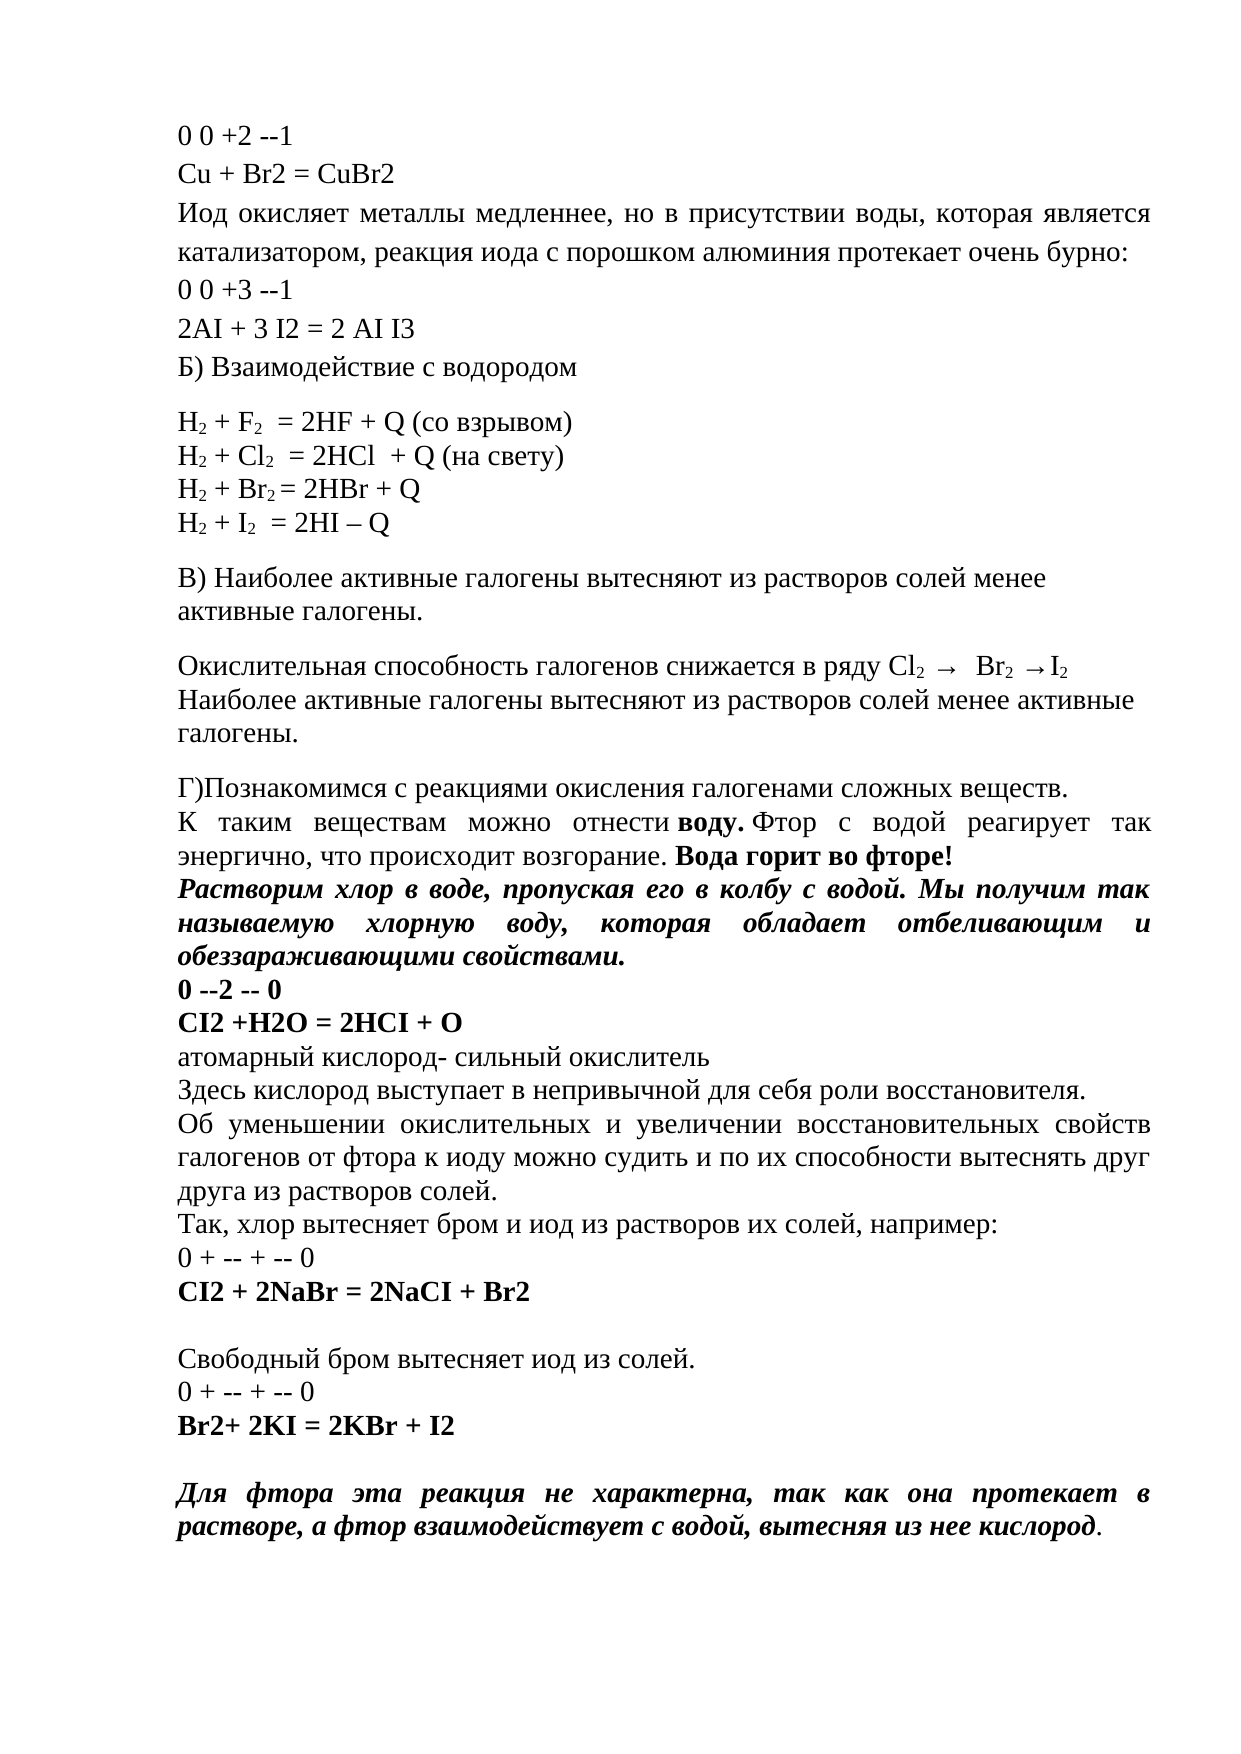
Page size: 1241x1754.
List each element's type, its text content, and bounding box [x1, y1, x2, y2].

text К таким веществам можно отнести воду. Фтор с водой реагирует так энергично, что происходит возгорание. Вода горит во фторе! [177, 804, 1152, 871]
text Свободный бром вытесняет иод из солей. [177, 1341, 1152, 1374]
text 2AI + 3 I2 = 2 AI I3 [177, 311, 1152, 344]
text 0 0 +3 --1 [177, 272, 1152, 306]
text Br2+ 2KI = 2KBr + I2 [177, 1408, 1152, 1441]
text 0 + -- + -- 0 [177, 1374, 1152, 1408]
text Б) Взаимодействие с водородом [177, 349, 1152, 383]
text Об уменьшении окислительных и увеличении восстановительных свойств галогенов от фтора к иоду можно судить и по их способности вытеснять друг друга из растворов солей. [177, 1106, 1152, 1207]
text В) Наиболее активные галогены вытесняют из растворов солей менее активные галогены. [177, 560, 1152, 627]
text Так, хлор вытесняет бром и иод из растворов их солей, например: [177, 1207, 1152, 1240]
text Растворим хлор в воде, пропуская его в колбу с водой. Мы получим так называемую хлорную воду, которая обладает отбеливающим и обеззараживающими свойствами. [177, 871, 1152, 972]
text CI2 + 2NaBr = 2NaCI + Br2 [177, 1274, 1152, 1307]
text 0 0 +2 --1 [177, 118, 1152, 152]
text Здесь кислород выступает в непривычной для себя роли восстановителя. [177, 1072, 1152, 1106]
text Иод окисляет металлы медленнее, но в присутствии воды, которая является катализатором, реакция иода с порошком алюминия протекает очень бурно: [177, 195, 1152, 267]
text 0 --2 -- 0 [177, 972, 1152, 1005]
text Г)Познакомимся с реакциями окисления галогенами сложных веществ. [177, 771, 1152, 804]
text Cu + Br2 = CuBr2 [177, 157, 1152, 190]
text CI2 +H2O = 2HCI + O [177, 1005, 1152, 1039]
text Окислительная способность галогенов снижается в ряду Cl2 → Br2 →I2 Наиболее активные галогены вытесняют из растворов солей менее активные галогены. [177, 648, 1152, 749]
text H2 + F2 = 2HF + Q (со взрывом) H2 + Cl2 = 2HCl + Q (на свету) H2 + Br2 = 2HBr + Q H2 + I2 = 2HI – Q [177, 404, 1152, 538]
text 0 + -- + -- 0 [177, 1240, 1152, 1274]
text атомарный кислород- сильный окислитель [177, 1039, 1152, 1072]
text Для фтора эта реакция не характерна, так как она протекает в растворе, а фтор взаимодействует с водой, вытесняя из нее кислород. [177, 1475, 1152, 1542]
